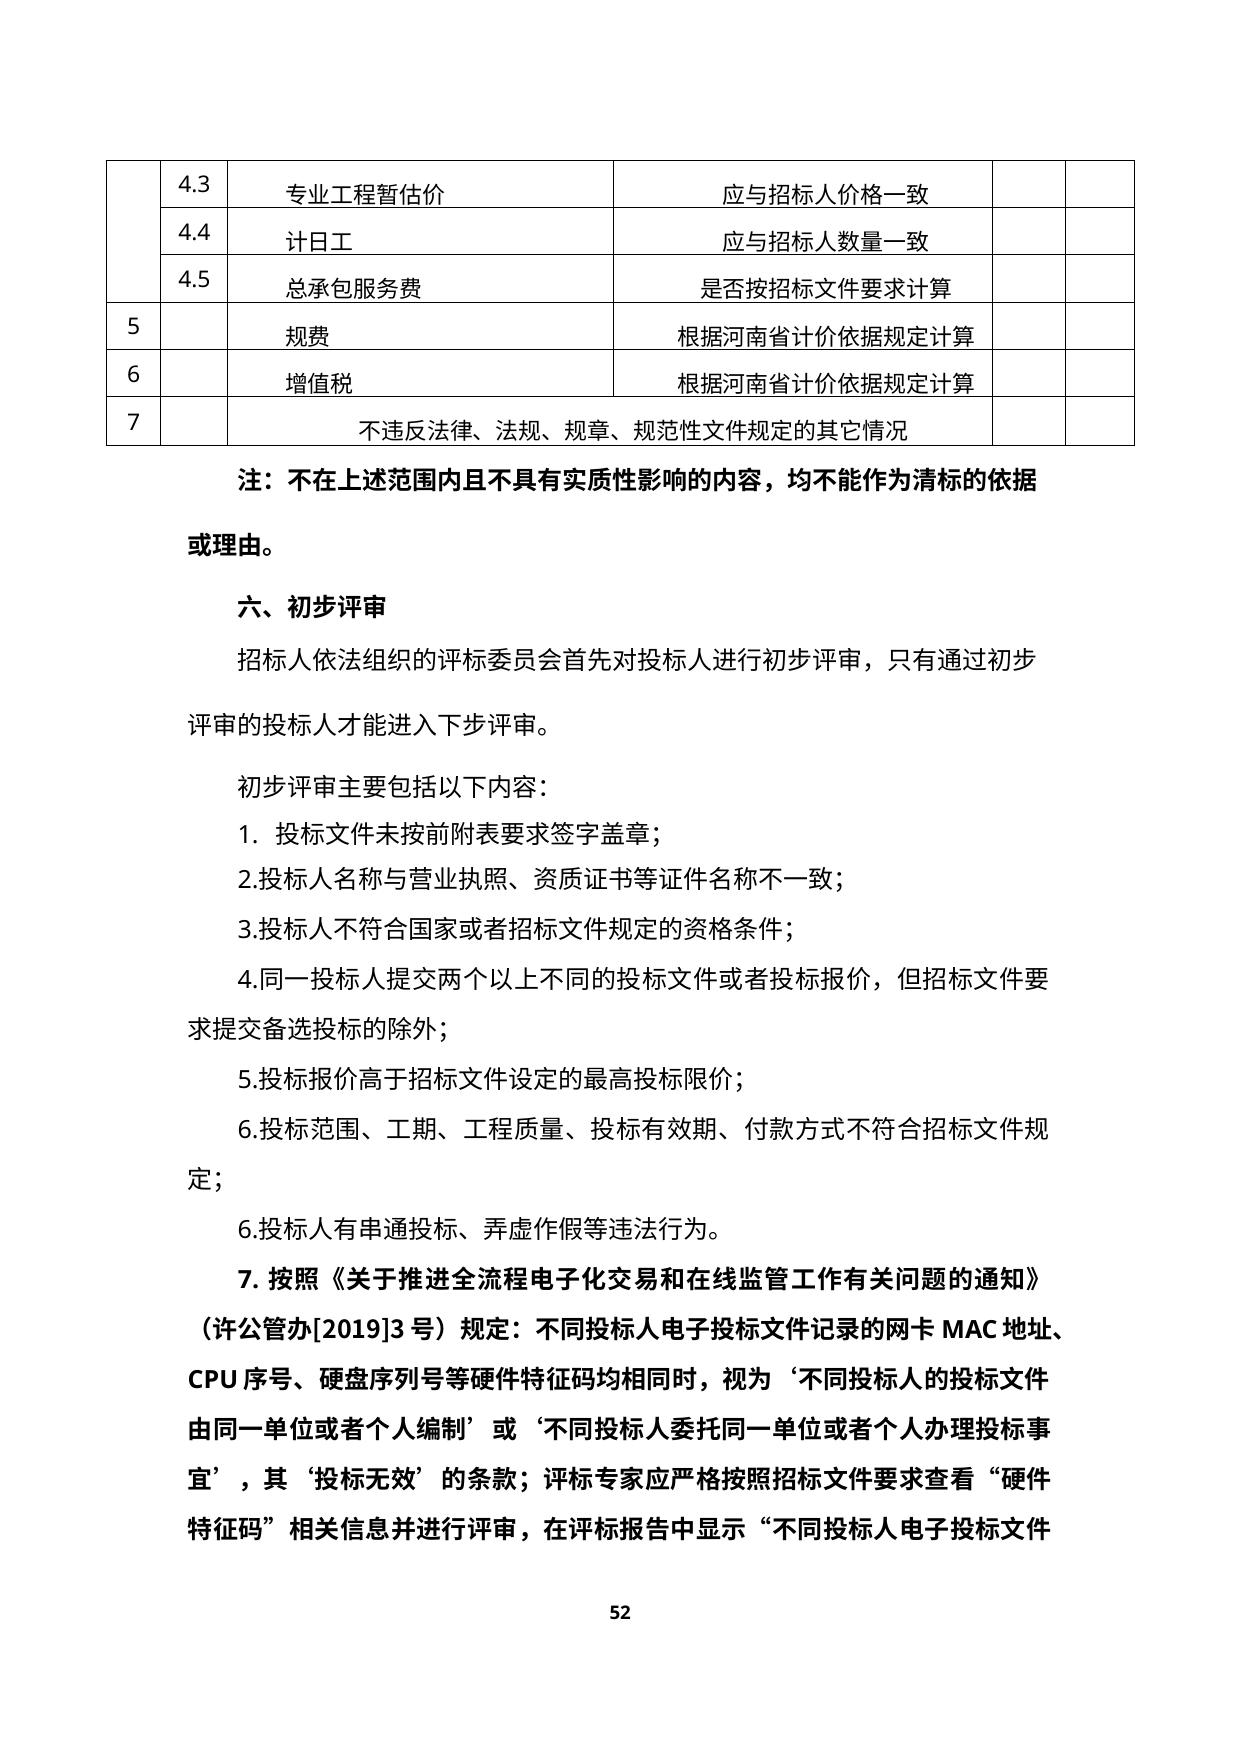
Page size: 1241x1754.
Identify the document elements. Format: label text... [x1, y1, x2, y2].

table_cell [161, 303, 227, 349]
table_cell [993, 255, 1065, 302]
table_cell 7 [107, 397, 160, 445]
table_cell 应与招标人价格一致 [614, 161, 992, 207]
table_cell 4.4 [161, 208, 227, 254]
table_cell 规费 [228, 303, 613, 349]
table_cell [161, 397, 227, 445]
table_cell 根据河南省计价依据规定计算 [614, 350, 992, 396]
table_cell 根据河南省计价依据规定计算 [614, 303, 992, 349]
table_cell [993, 303, 1065, 349]
table_cell 4.5 [161, 255, 227, 302]
text 注：不在上述范围内且不具有实质性影响的内容，均不能作为清标的依据或理由。 [187, 446, 1053, 576]
text 6.投标人有串通投标、弄虚作假等违法行为。 [187, 1198, 1053, 1248]
table_cell 6 [107, 350, 160, 396]
table_cell [1066, 161, 1134, 207]
table_cell 计日工 [228, 208, 613, 254]
text 2.投标人名称与营业执照、资质证书等证件名称不一致； [187, 852, 1053, 898]
table_cell [1066, 303, 1134, 349]
table_cell [993, 397, 1065, 445]
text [187, 1248, 1053, 1548]
table_cell 4.3 [161, 161, 227, 207]
text 4.同一投标人提交两个以上不同的投标文件或者投标报价，但招标文件要求提交备选投标的除外； [187, 948, 1053, 1048]
list 投标文件未按前附表要求签字盖章； [187, 806, 1053, 852]
text 初步评审主要包括以下内容： [187, 756, 1053, 806]
table_cell 专业工程暂估价 [228, 161, 613, 207]
table_cell 5 [107, 303, 160, 349]
text 5.投标报价高于招标文件设定的最高投标限价； [187, 1048, 1053, 1098]
table_cell [1066, 208, 1134, 254]
table_cell [993, 350, 1065, 396]
table_cell 总承包服务费 [228, 255, 613, 302]
text 六、初步评审 [187, 576, 1053, 626]
text 3.投标人不符合国家或者招标文件规定的资格条件； [187, 898, 1053, 948]
table_cell [993, 161, 1065, 207]
text 招标人依法组织的评标委员会首先对投标人进行初步评审，只有通过初步评审的投标人才能进入下步评审。 [187, 626, 1053, 756]
table_cell 应与招标人数量一致 [614, 208, 992, 254]
table_cell [1066, 397, 1134, 445]
table_cell [1066, 350, 1134, 396]
table_cell [993, 208, 1065, 254]
table_cell [1066, 255, 1134, 302]
table_cell 增值税 [228, 350, 613, 396]
table_cell [161, 350, 227, 396]
text 6.投标范围、工期、工程质量、投标有效期、付款方式不符合招标文件规定； [187, 1098, 1053, 1198]
table_cell 是否按招标文件要求计算 [614, 255, 992, 302]
table_cell 不违反法律、法规、规章、规范性文件规定的其它情况 [228, 397, 992, 445]
